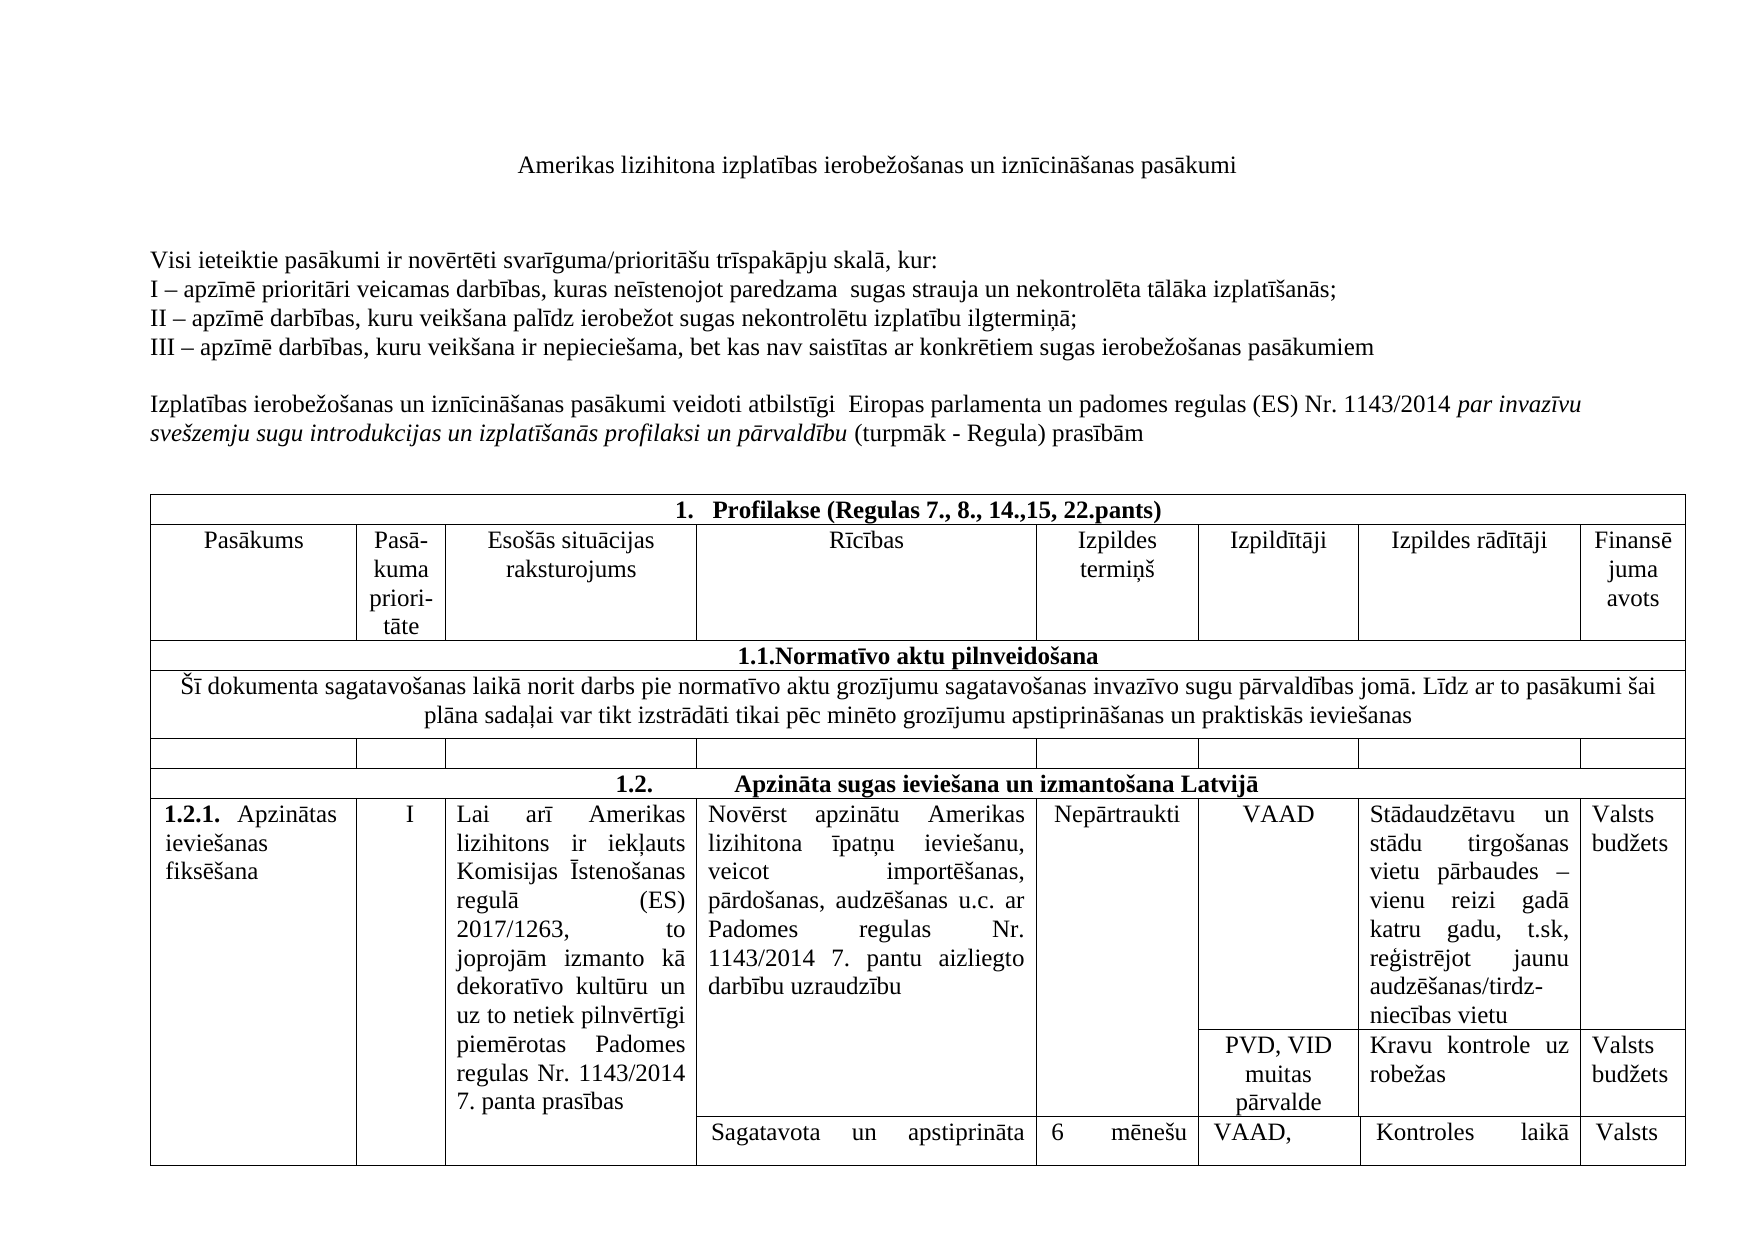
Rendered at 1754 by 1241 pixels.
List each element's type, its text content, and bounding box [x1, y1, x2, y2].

table_cell Pasā-kuma priori-tāte [357, 525, 445, 640]
table_header Profilakse (Regulas 7., 8., 14.,15, 22.pants) [151, 495, 1685, 524]
text Amerikas lizihitona izplatības ierobežošanas un iznīcināšanas pasākumi [150, 150, 1604, 179]
table_cell [1581, 739, 1685, 768]
text Izplatības ierobežošanas un iznīcināšanas pasākumi veidoti atbilstīgi Eiropas parlamenta un padomes regulas (ES) Nr. 1143/2014 par invazīvu svešzemju sugu introdukcijas un izplatīšanās profilaksi un pārvaldību (turpmāk - Regula) prasībām [150, 389, 1604, 447]
table_cell [1037, 739, 1198, 768]
table_cell VAAD [1199, 799, 1358, 1029]
table_cell Izpildes termiņš [1037, 525, 1198, 640]
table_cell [1199, 1117, 1360, 1165]
table_cell I [357, 799, 445, 1165]
table_cell Apzināta sugas ieviešana un izmantošana Latvijā [151, 769, 1685, 798]
table_cell Izpildītāji [1199, 525, 1358, 640]
table_cell Finansējuma avots [1581, 525, 1685, 640]
table_cell Nepārtraukti [1037, 799, 1198, 1116]
table_cell [697, 739, 1036, 768]
table_cell Šī dokumenta sagatavošanas laikā norit darbs pie normatīvo aktu grozījumu sagatavošanas invazīvo sugu pārvaldības jomā. Līdz ar to pasākumi šai plāna sadaļai var tikt izstrādāti tikai pēc minēto grozījumu apstiprināšanas un praktiskās ieviešanas [151, 671, 1685, 738]
table_cell Izpildes rādītāji [1359, 525, 1580, 640]
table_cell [1037, 1117, 1198, 1165]
table_cell [1359, 739, 1580, 768]
table_cell Valsts budžets [1581, 1030, 1685, 1116]
text Visi ieteiktie pasākumi ir novērtēti svarīguma/prioritāšu trīspakāpju skalā, kur: [150, 245, 1604, 274]
text II – apzīmē darbības, kuru veikšana palīdz ierobežot sugas nekontrolētu izplatību ilgtermiņā; [150, 303, 1604, 332]
table_cell Pasākums [151, 525, 356, 640]
text I – apzīmē prioritāri veicamas darbības, kuras neīstenojot paredzama sugas strauja un nekontrolēta tālāka izplatīšanās; [150, 274, 1604, 303]
table_cell Stādaudzētavu un stādu tirgošanas vietu pārbaudes – vienu reizi gadā katru gadu, t.sk, reģistrējot jaunu audzēšanas/tirdz-niecības vietu [1359, 799, 1580, 1029]
table_cell 1.1.Normatīvo aktu pilnveidošana [151, 641, 1685, 670]
table_cell Lai arī Amerikas lizihitons ir iekļauts Komisijas Īstenošanas regulā (ES) 2017/1263, to joprojām izmanto kā dekoratīvo kultūru un uz to netiek pilnvērtīgi piemērotas Padomes regulas Nr. 1143/2014 7. panta prasības [446, 799, 696, 1165]
table_cell [446, 739, 696, 768]
table_cell Kravu kontrole uz robežas [1359, 1030, 1580, 1116]
table_cell [357, 739, 445, 768]
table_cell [1361, 1117, 1580, 1165]
table_cell Valsts budžets [1581, 799, 1685, 1029]
table_cell [151, 739, 356, 768]
table_cell PVD, VID muitas pārvalde [1199, 1030, 1358, 1116]
table_cell Valsts budžets [1581, 1117, 1685, 1165]
table_cell Esošās situācijas raksturojums [446, 525, 696, 640]
table_cell Apzinātas ieviešanas fiksēšana [151, 799, 356, 1165]
text III – apzīmē darbības, kuru veikšana ir nepieciešama, bet kas nav saistītas ar konkrētiem sugas ierobežošanas pasākumiem [150, 332, 1604, 360]
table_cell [697, 1117, 1036, 1165]
table_cell Rīcības [697, 525, 1036, 640]
table_cell [1199, 739, 1358, 768]
table_cell Novērst apzinātu Amerikas lizihitona īpatņu ieviešanu, veicot importēšanas, pārdošanas, audzēšanas u.c. ar Padomes regulas Nr. 1143/2014 7. pantu aizliegto darbību uzraudzību [697, 799, 1036, 1116]
